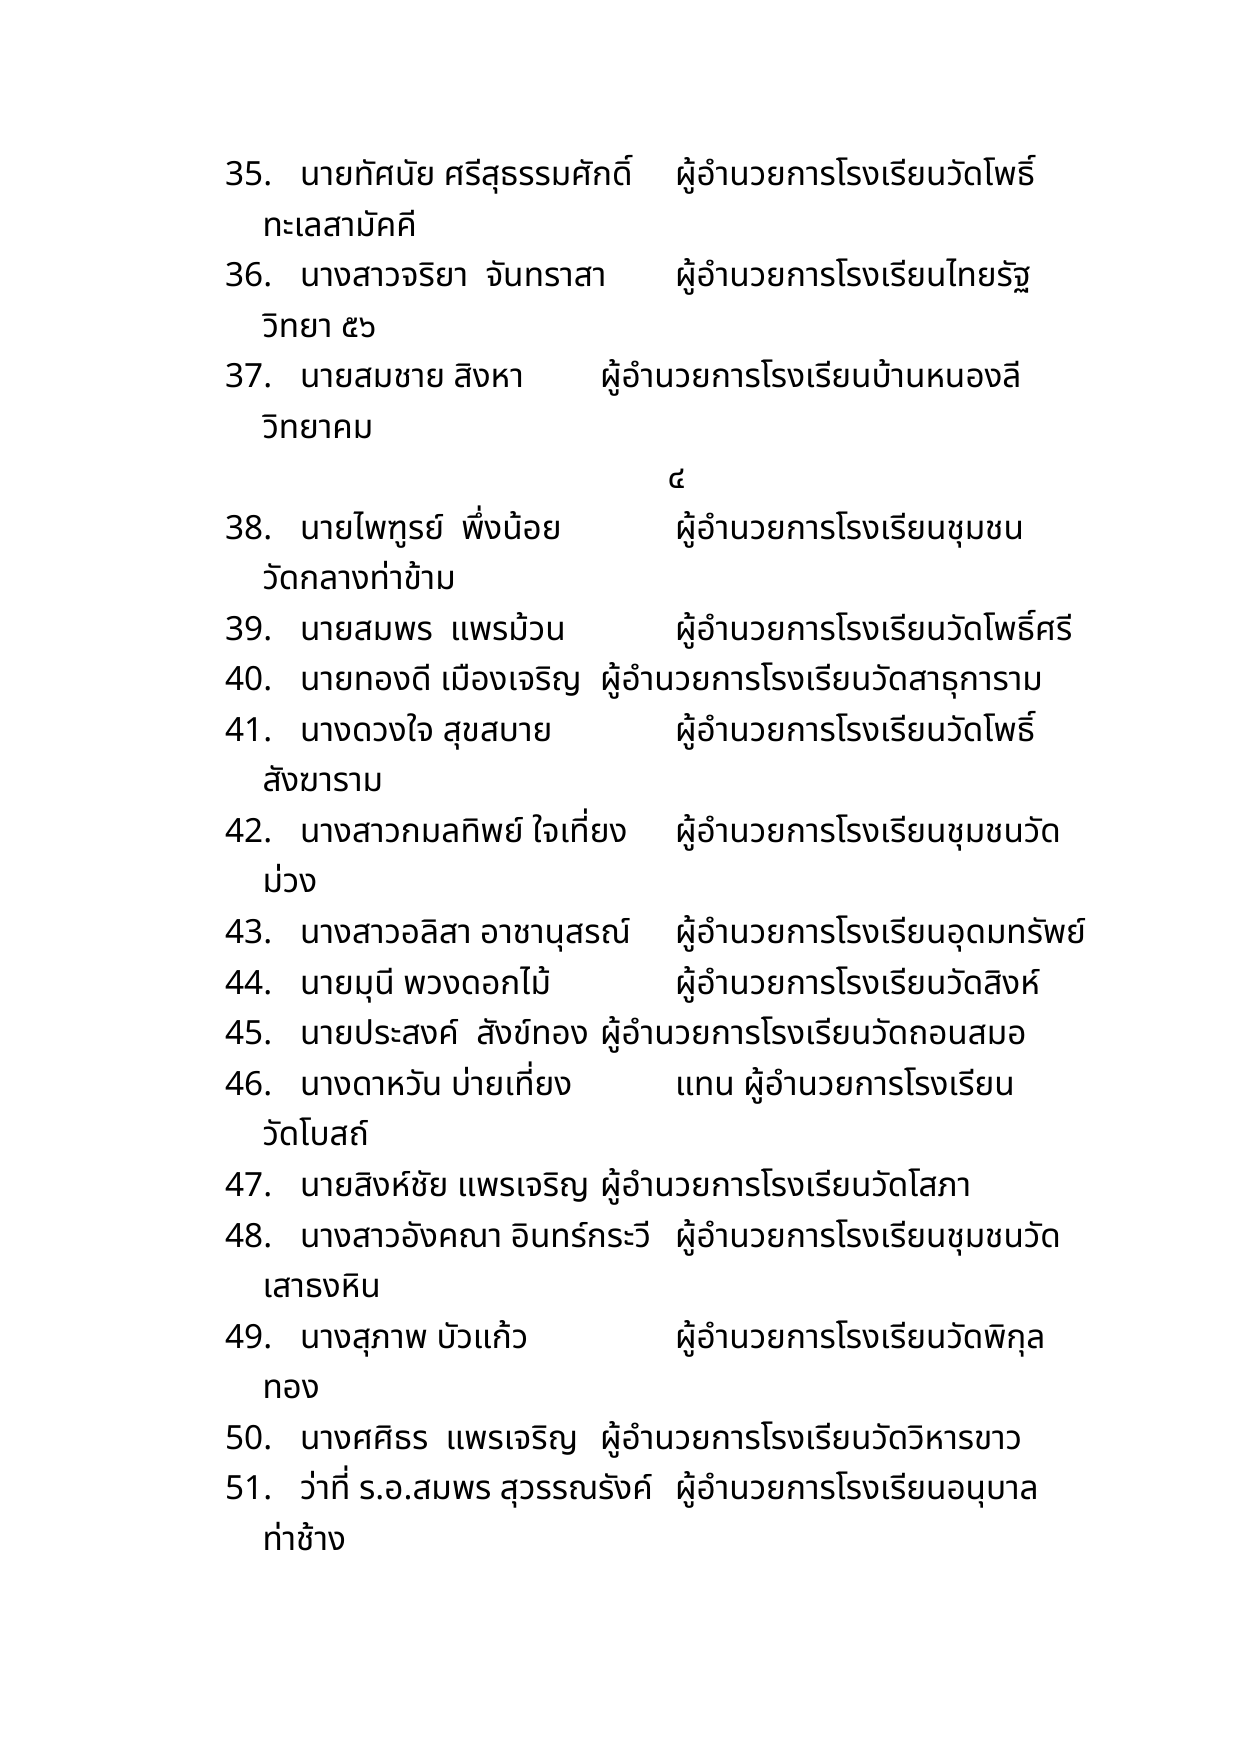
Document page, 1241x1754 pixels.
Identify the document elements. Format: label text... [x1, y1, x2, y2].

list นางสาวจริยา จันทราสา ผู้อำนวยการโรงเรียนไทยรัฐวิทยา ๕๖ [225, 251, 1090, 352]
list นายสมพร แพรม้วน ผู้อำนวยการโรงเรียนวัดโพธิ์ศรี [225, 604, 1090, 655]
list นายมุนี พวงดอกไม้ ผู้อำนวยการโรงเรียนวัดสิงห์ [225, 958, 1090, 1009]
list นางดวงใจ สุขสบาย ผู้อำนวยการโรงเรียนวัดโพธิ์สังฆาราม [225, 706, 1090, 807]
list นางสุภาพ บัวแก้ว ผู้อำนวยการโรงเรียนวัดพิกุลทอง [225, 1312, 1090, 1413]
list นางดาหวัน บ่ายเที่ยง แทน ผู้อำนวยการโรงเรียนวัดโบสถ์ [225, 1060, 1090, 1161]
list นายสิงห์ชัย แพรเจริญ ผู้อำนวยการโรงเรียนวัดโสภา [225, 1161, 1090, 1211]
list นางสาวกมลทิพย์ ใจเที่ยง ผู้อำนวยการโรงเรียนชุมชนวัดม่วง [225, 807, 1090, 908]
list นางสาวอลิสา อาชานุสรณ์ ผู้อำนวยการโรงเรียนอุดมทรัพย์ [225, 908, 1090, 958]
list นายไพฑูรย์ พึ่งน้อย ผู้อำนวยการโรงเรียนชุมชนวัดกลางท่าข้าม [225, 503, 1090, 604]
list นายสมชาย สิงหา ผู้อำนวยการโรงเรียนบ้านหนองลีวิทยาคม [225, 352, 1090, 453]
list ๔ [262, 453, 1090, 503]
list ว่าที่ ร.อ.สมพร สุวรรณรังค์ ผู้อำนวยการโรงเรียนอนุบาลท่าช้าง [225, 1464, 1090, 1565]
list นางศศิธร แพรเจริญ ผู้อำนวยการโรงเรียนวัดวิหารขาว [225, 1413, 1090, 1464]
list นายทองดี เมืองเจริญ ผู้อำนวยการโรงเรียนวัดสาธุการาม [225, 655, 1090, 706]
list นายทัศนัย ศรีสุธรรมศักดิ์ ผู้อำนวยการโรงเรียนวัดโพธิ์ทะเลสามัคคี [225, 150, 1090, 251]
list นางสาวอังคณา อินทร์กระวี ผู้อำนวยการโรงเรียนชุมชนวัดเสาธงหิน [225, 1211, 1090, 1312]
list นายประสงค์ สังข์ทอง ผู้อำนวยการโรงเรียนวัดถอนสมอ [225, 1009, 1090, 1060]
